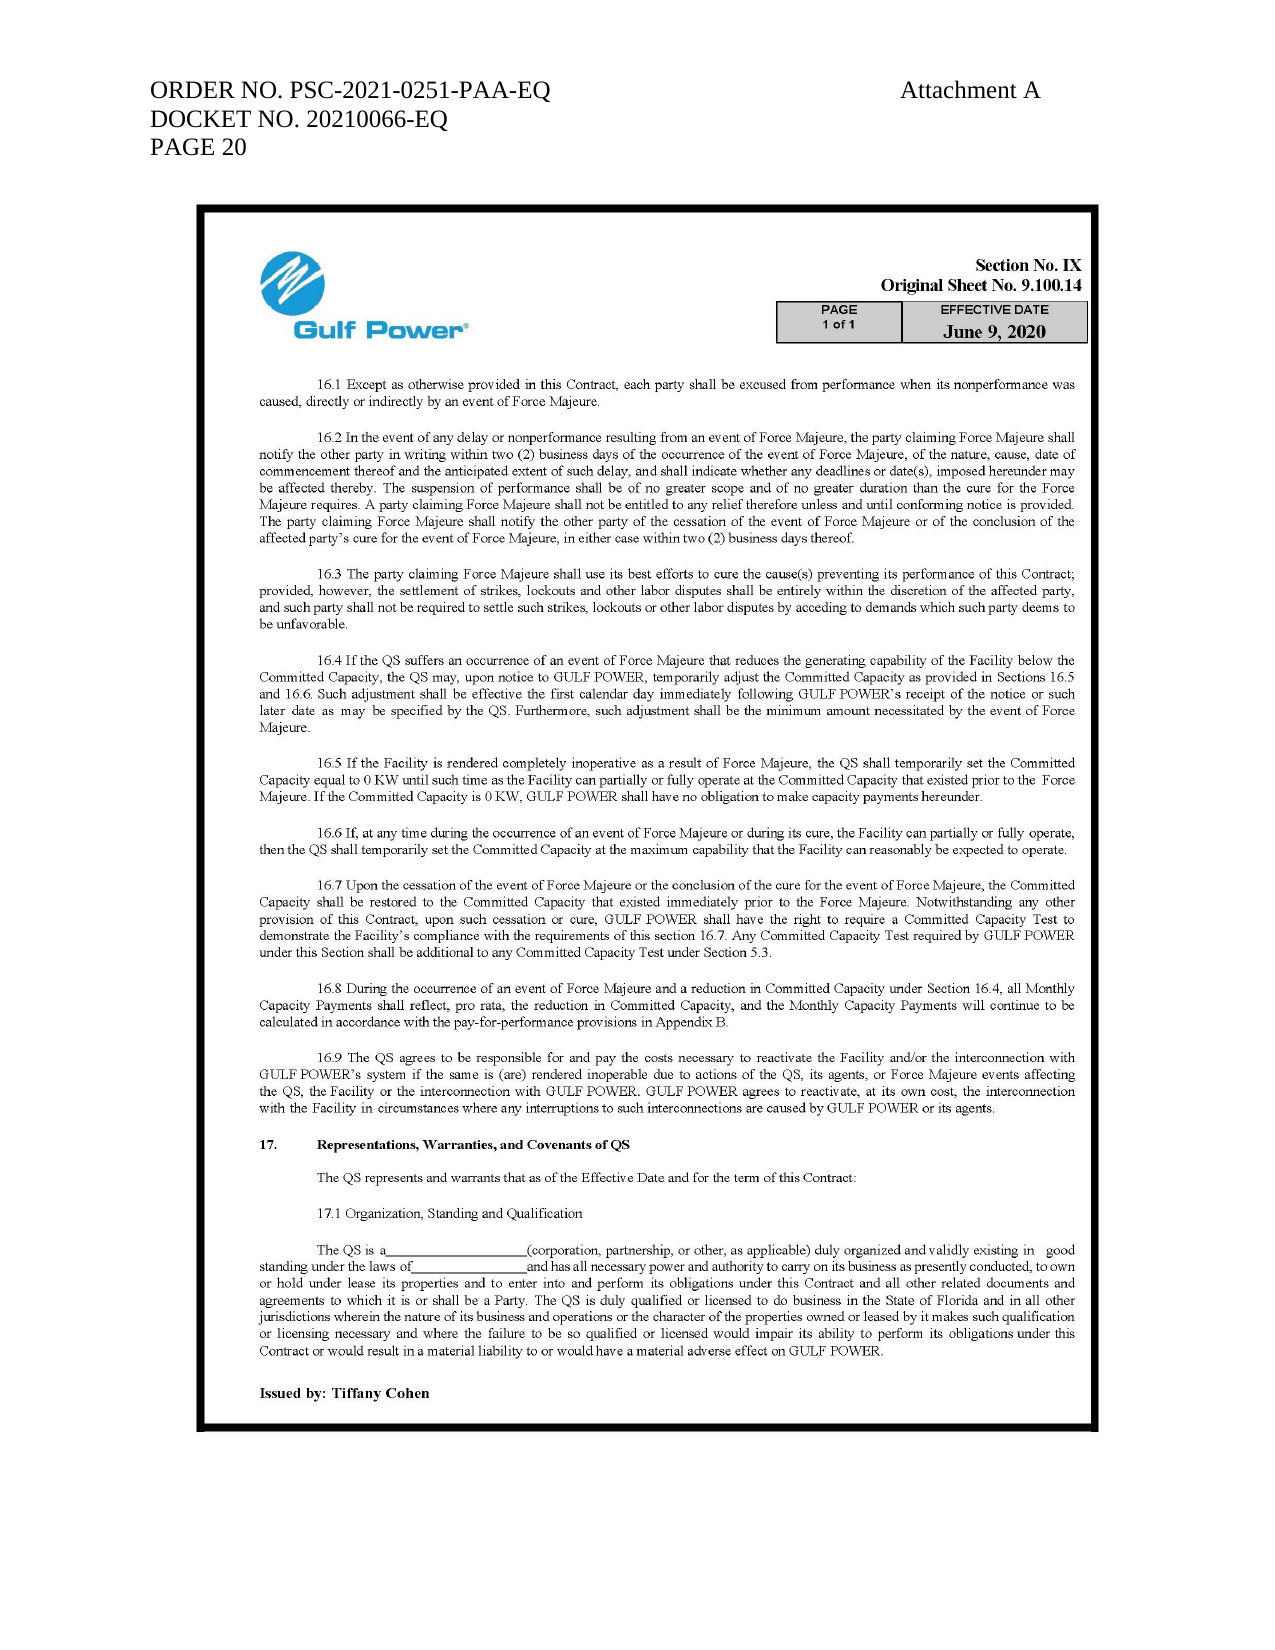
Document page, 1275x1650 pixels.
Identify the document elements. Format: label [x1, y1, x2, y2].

picture [150, 190, 1125, 1452]
